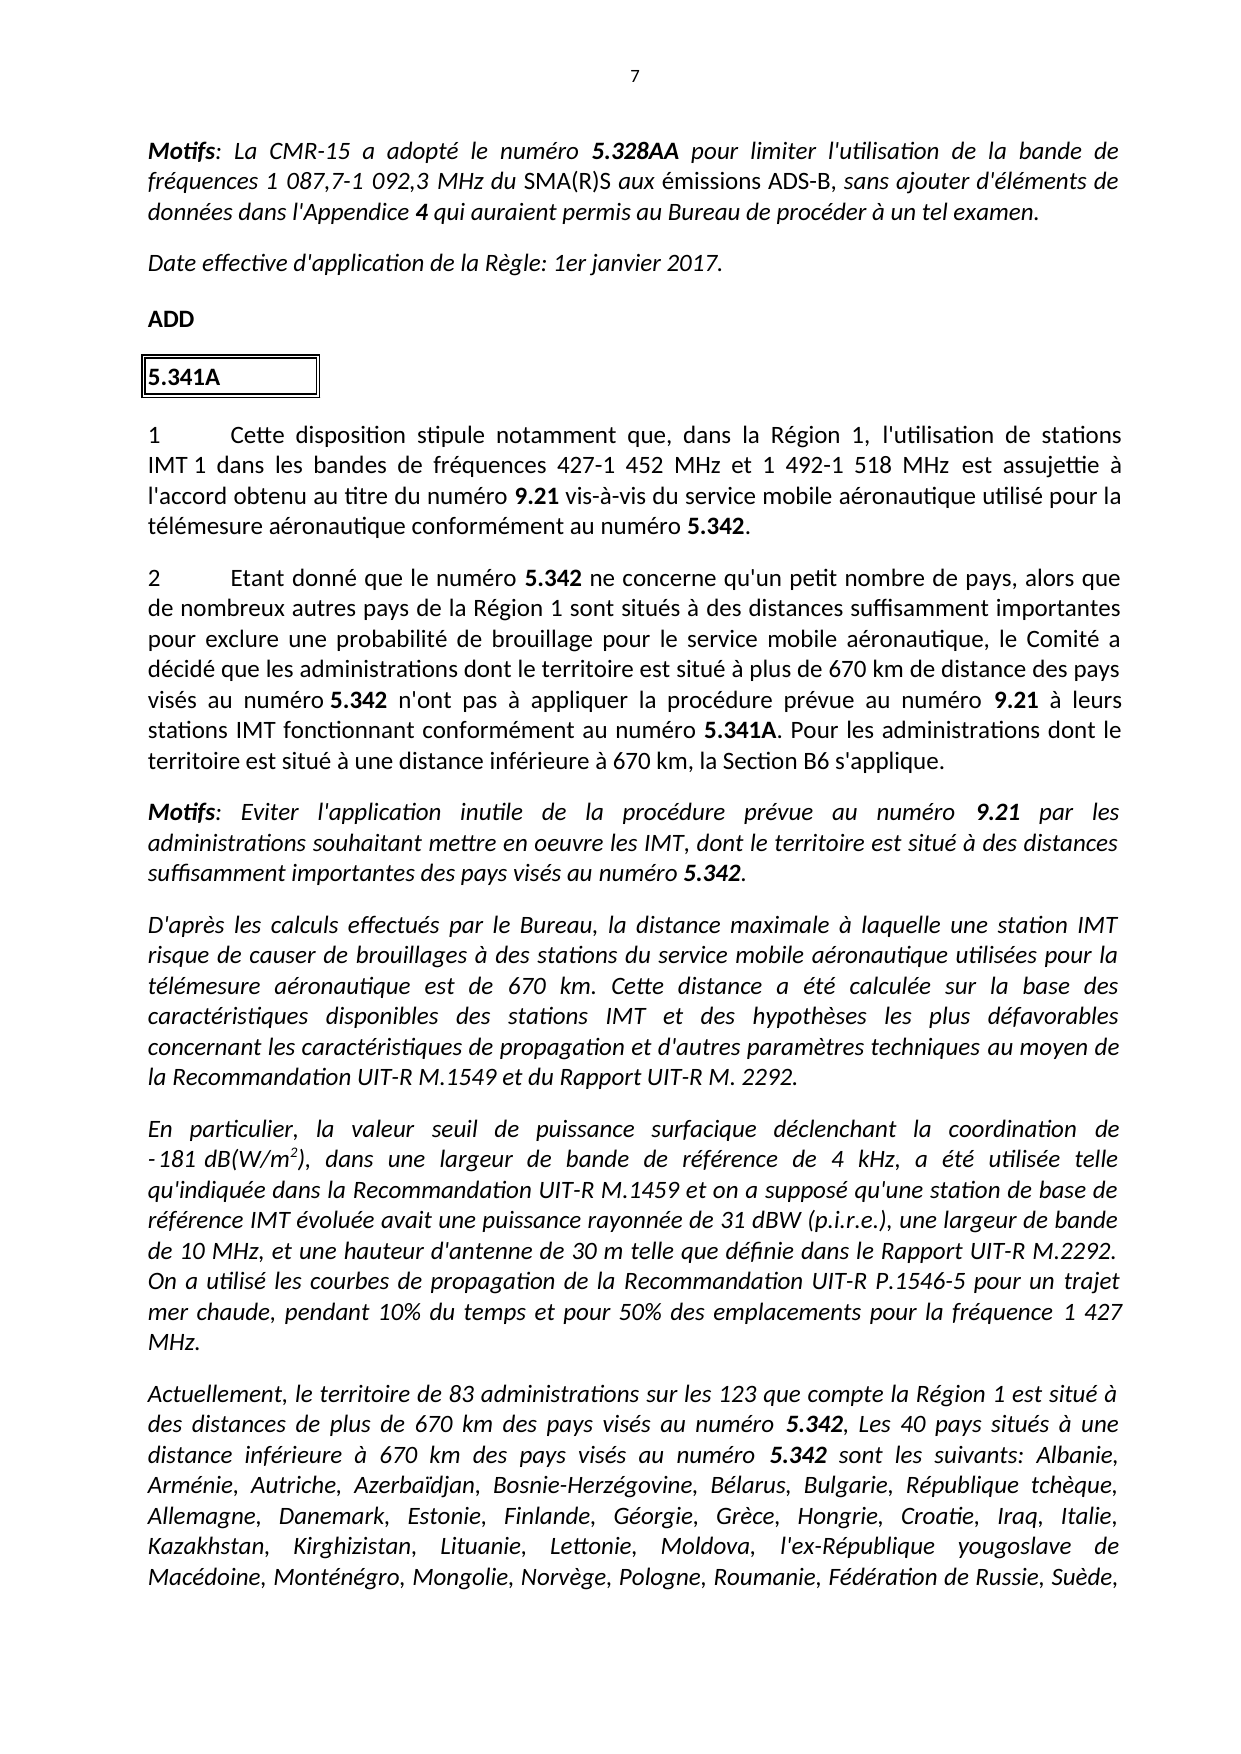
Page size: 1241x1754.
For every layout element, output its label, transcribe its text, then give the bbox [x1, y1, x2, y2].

subtitle ADD [148, 303, 1122, 333]
text Date effective d'application de la Règle: 1er janvier 2017. [148, 247, 1122, 278]
text 2 Etant donné que le numéro 5.342 ne concerne qu'un petit nombre de pays, alors que de nombreux autres pays de la Région 1 sont situés à des distances suffisamment importantes pour exclure une probabilité de brouillage pour le service mobile aéronautique, le Comité a décidé que les administrations dont le territoire est situé à plus de 670 km de distance des pays visés au numéro 5.342 n'ont pas à appliquer la procédure prévue au numéro 9.21 à leurs stations IMT fonctionnant conformément au numéro 5.341A. Pour les administrations dont le territoire est situé à une distance inférieure à 670 km, la Section B6 s'applique. [148, 562, 1122, 776]
text D'après les calculs effectués par le Bureau, la distance maximale à laquelle une station IMT risque de causer de brouillages à des stations du service mobile aéronautique utilisées pour la télémesure aéronautique est de 670 km. Cette distance a été calculée sur la base des caractéristiques disponibles des stations IMT et des hypothèses les plus défavorables concernant les caractéristiques de propagation et d'autres paramètres techniques au moyen de la Recommandation UIT-R M.1549 et du Rapport UIT-R M. 2292. [148, 909, 1122, 1092]
text 1 Cette disposition stipule notamment que, dans la Région 1, l'utilisation de stations IMT 1 dans les bandes de fréquences 427-1 452 MHz et 1 492-1 518 MHz est assujettie à l'accord obtenu au titre du numéro 9.21 vis-à-vis du service mobile aéronautique utilisé pour la télémesure aéronautique conformément au numéro 5.342. [148, 419, 1122, 541]
text Motifs: La CMR-15 a adopté le numéro 5.328AA pour limiter l'utilisation de la bande de fréquences 1 087,7-1 092,3 MHz du SMA(R)S aux émissions ADS-B, sans ajouter d'éléments de données dans l'Appendice 4 qui auraient permis au Bureau de procéder à un tel examen. [148, 135, 1122, 226]
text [148, 1378, 1122, 1591]
text Motifs: Eviter l'application inutile de la procédure prévue au numéro 9.21 par les administrations souhaitant mettre en oeuvre les IMT, dont le territoire est situé à des distances suffisamment importantes des pays visés au numéro 5.342. [148, 796, 1122, 888]
text En particulier, la valeur seuil de puissance surfacique déclenchant la coordination de -181 dB(W/m2), dans une largeur de bande de référence de 4 kHz, a été utilisée telle qu'indiquée dans la Recommandation UIT-R M.1459 et on a supposé qu'une station de base de référence IMT évoluée avait une puissance rayonnée de 31 dBW (p.i.r.e.), une largeur de bande de 10 MHz, et une hauteur d'antenne de 30 m telle que définie dans le Rapport UIT-R M.2292. On a utilisé les courbes de propagation de la Recommandation UIT-R P.1546-5 pour un trajet mer chaude, pendant 10% du temps et pour 50% des emplacements pour la fréquence 1 427 MHz. [148, 1113, 1122, 1357]
